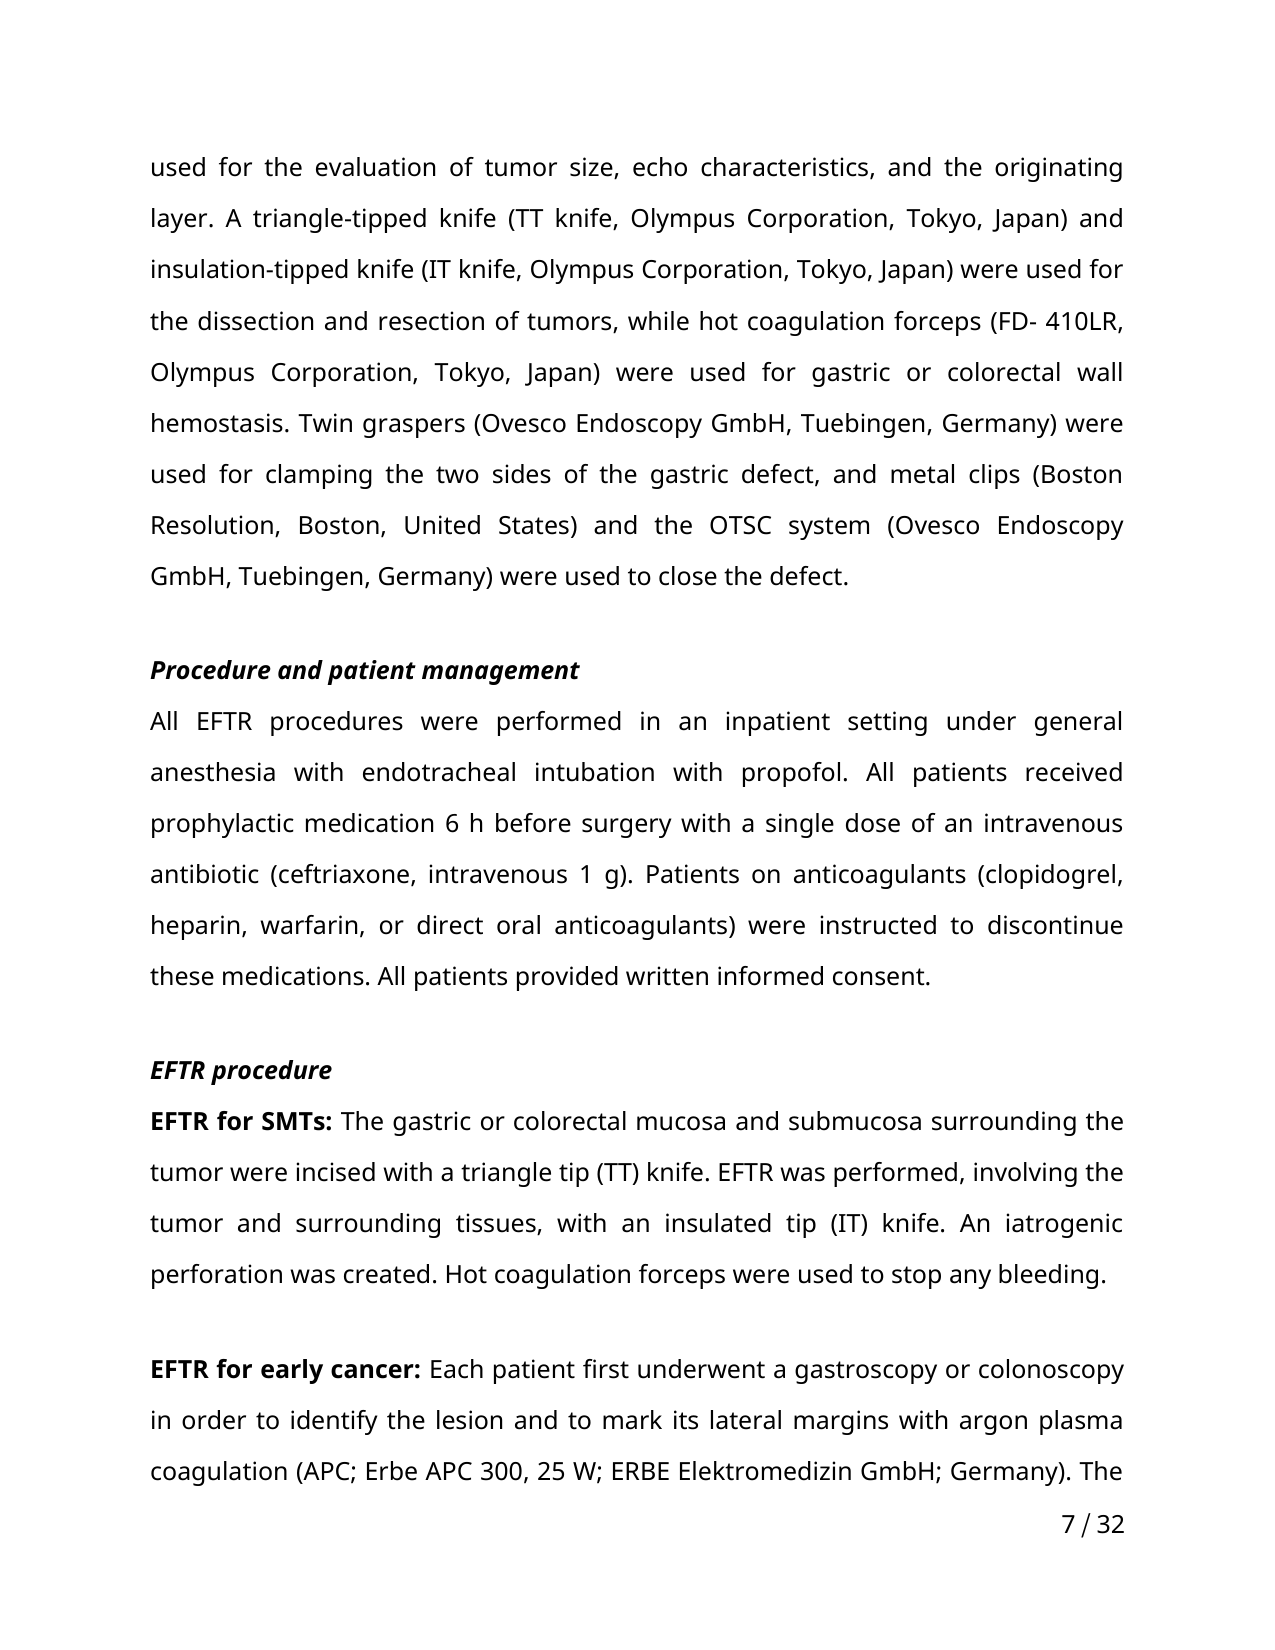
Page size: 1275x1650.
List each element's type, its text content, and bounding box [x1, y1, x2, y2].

text Procedure and patient management [150, 652, 1125, 687]
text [150, 1351, 1125, 1487]
text EFTR for SMTs: The gastric or colorectal mucosa and submucosa surrounding the tumor were incised with a triangle tip (TT) knife. EFTR was performed, involving the tumor and surrounding tissues, with an insulated tip (IT) knife. An iatrogenic perforation was created. Hot coagulation forceps were used to stop any bleeding. [150, 1104, 1125, 1291]
text EFTR procedure [150, 1053, 1125, 1087]
text All EFTR procedures were performed in an inpatient setting under general anesthesia with endotracheal intubation with propofol. All patients received prophylactic medication 6 h before surgery with a single dose of an intravenous antibiotic (ceftriaxone, intravenous 1 g). Patients on anticoagulants (clopidogrel, heparin, warfarin, or direct oral anticoagulants) were instructed to discontinue these medications. All patients provided written informed consent. [150, 703, 1125, 993]
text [150, 150, 1125, 592]
